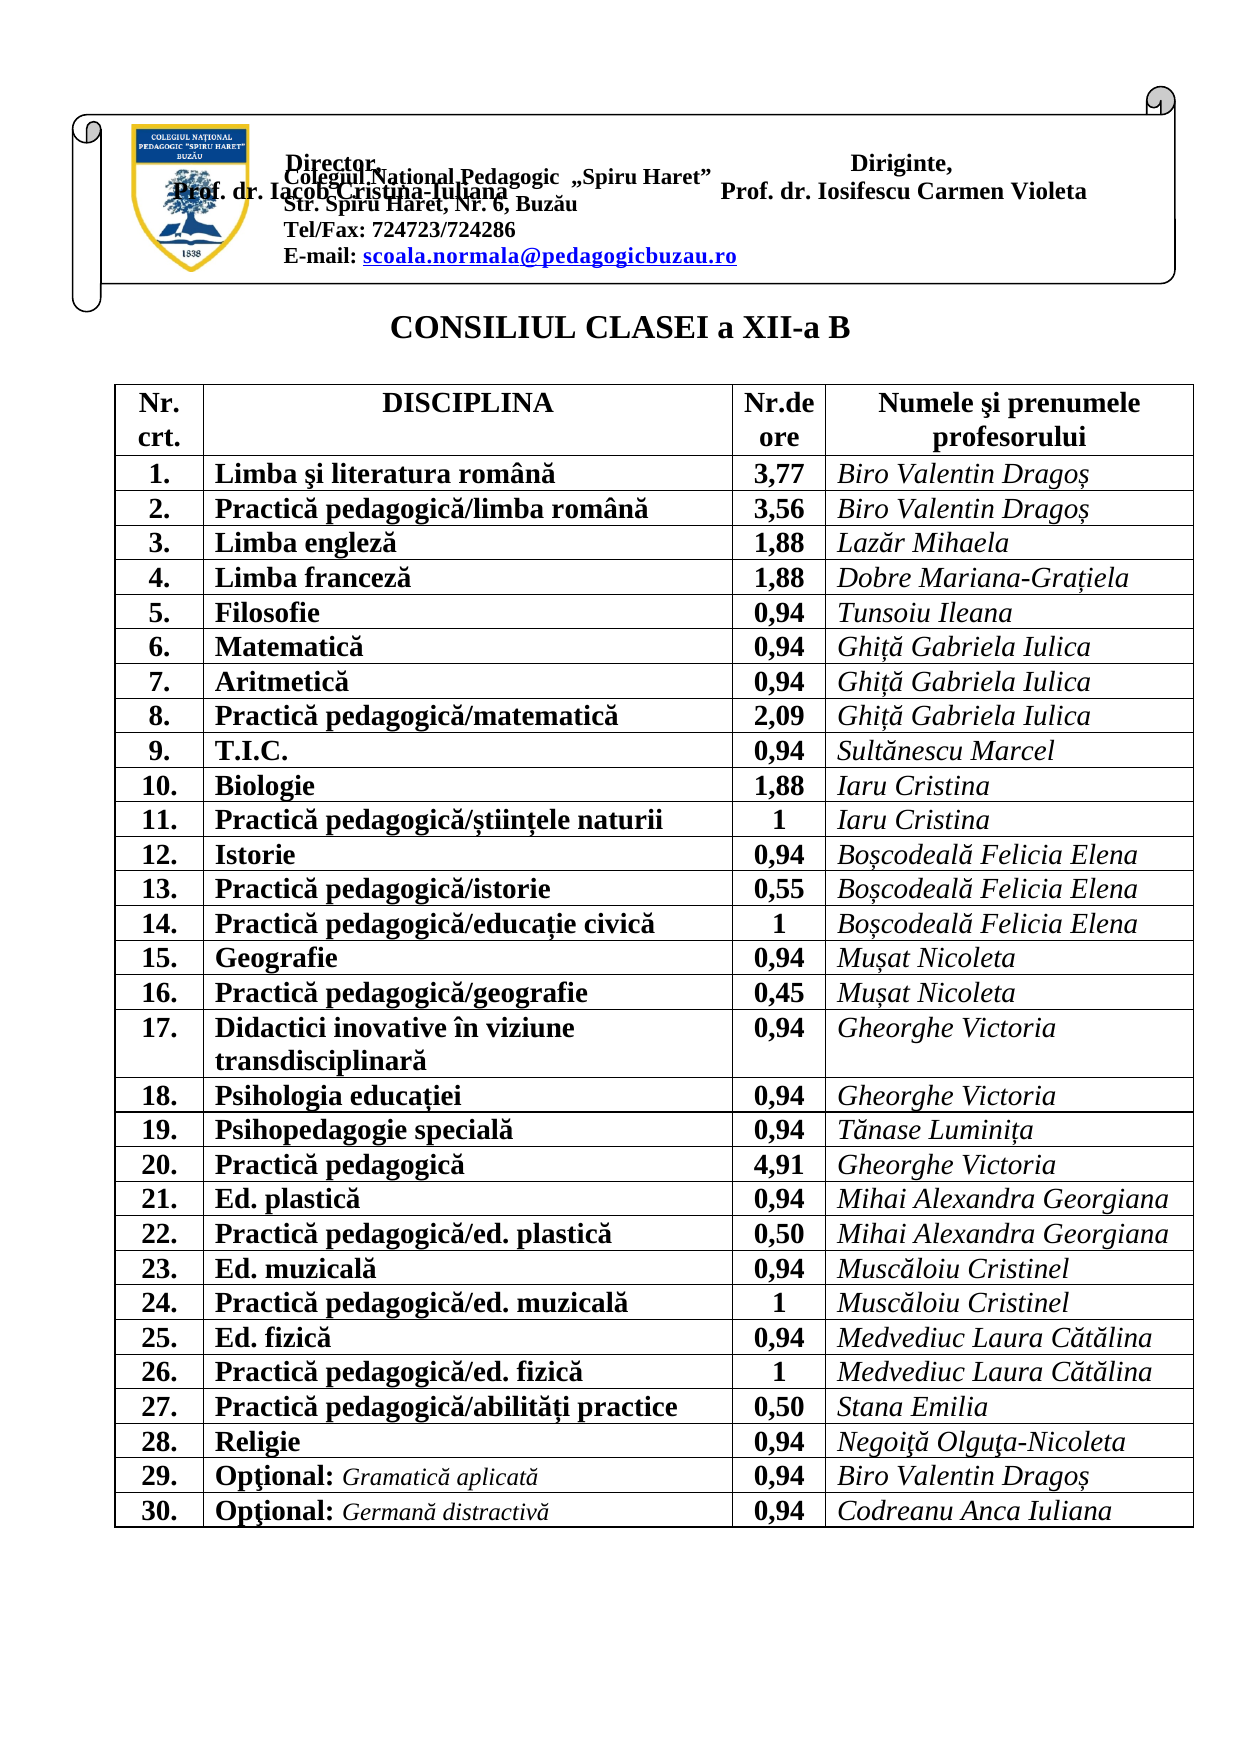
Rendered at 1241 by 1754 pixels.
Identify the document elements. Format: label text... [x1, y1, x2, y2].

table_cell Iaru Cristina [826, 768, 1193, 801]
table_cell Practică pedagogică/istorie [204, 871, 732, 905]
table_cell 26. [116, 1355, 203, 1388]
table_cell Practică pedagogică/ed. fizică [204, 1355, 732, 1388]
table_cell 2,09 [733, 699, 825, 732]
picture [131, 124, 250, 272]
table_header Nr. crt. [116, 385, 203, 455]
table_cell Sultănescu Marcel [826, 733, 1193, 767]
table_cell Opţional: Germană distractivă [204, 1493, 732, 1526]
table_cell Didactici inovative în viziune transdisciplinară [204, 1010, 732, 1077]
table_cell 3,56 [733, 491, 825, 524]
table_cell Religie [204, 1424, 732, 1457]
table_cell 6. [116, 629, 203, 663]
table_cell 25. [116, 1320, 203, 1353]
table_cell 0,55 [733, 871, 825, 905]
table_cell 13. [116, 871, 203, 905]
table_cell 0,94 [733, 1113, 825, 1146]
table_cell Gheorghe Victoria [826, 1078, 1193, 1111]
table_cell Matematică [204, 629, 732, 663]
table_cell 14. [116, 906, 203, 939]
table_cell 0,45 [733, 975, 825, 1009]
table_cell 24. [116, 1285, 203, 1319]
table_cell 21. [116, 1182, 203, 1215]
table_cell Ghiță Gabriela Iulica [826, 629, 1193, 663]
table_cell Boșcodeală Felicia Elena [826, 906, 1193, 939]
table_cell Opţional: Gramatică aplicată [204, 1458, 732, 1492]
table_cell 0,94 [733, 664, 825, 697]
table_cell Aritmetică [204, 664, 732, 697]
table_cell Biro Valentin Dragoș [826, 1458, 1193, 1492]
table_cell 4,91 [733, 1147, 825, 1181]
table_cell Gheorghe Victoria [826, 1010, 1193, 1077]
table_cell Tunsoiu Ileana [826, 595, 1193, 628]
table_cell 0,94 [733, 1251, 825, 1284]
table_cell Ghiță Gabriela Iulica [826, 699, 1193, 732]
table_cell Practică pedagogică/ed. muzicală [204, 1285, 732, 1319]
table_cell 0,94 [733, 837, 825, 870]
table_cell 28. [116, 1424, 203, 1457]
table_cell Mihai Alexandra Georgiana [826, 1182, 1193, 1215]
table_cell 0,94 [733, 733, 825, 767]
table_cell 0,94 [733, 1320, 825, 1353]
table_cell 1 [733, 802, 825, 836]
table_cell Lazăr Mihaela [826, 526, 1193, 559]
table_cell 0,94 [733, 1493, 825, 1526]
text Prof. dr. Iacob Cristina-Iuliana Prof. dr. Iosifescu Carmen Violeta [438, 176, 1093, 205]
table_cell Dobre Mariana-Grațiela [826, 560, 1193, 594]
table_cell Medvediuc Laura Cătălina [826, 1320, 1193, 1353]
table_cell Practică pedagogică/ed. plastică [204, 1216, 732, 1250]
table_cell 1 [733, 1285, 825, 1319]
table_cell Practică pedagogică/limba română [204, 491, 732, 524]
table_cell Mușat Nicoleta [826, 941, 1193, 974]
table_cell Psihopedagogie specială [204, 1113, 732, 1146]
table_cell 0,50 [733, 1389, 825, 1423]
table_cell Iaru Cristina [826, 802, 1193, 836]
table_cell Biologie [204, 768, 732, 801]
table_cell 16. [116, 975, 203, 1009]
table_cell Practică pedagogică/geografie [204, 975, 732, 1009]
table_cell Practică pedagogică/educație civică [204, 906, 732, 939]
table_cell Muscăloiu Cristinel [826, 1285, 1193, 1319]
table_cell Psihologia educației [204, 1078, 732, 1111]
table_cell Ed. muzicală [204, 1251, 732, 1284]
table_cell 1 [733, 906, 825, 939]
table_cell Ed. plastică [204, 1182, 732, 1215]
table_cell Biro Valentin Dragoș [826, 456, 1193, 490]
table_cell Filosofie [204, 595, 732, 628]
table_cell 30. [116, 1493, 203, 1526]
table_header Numele şi prenumele profesorului [826, 385, 1193, 455]
table_cell Practică pedagogică/științele naturii [204, 802, 732, 836]
table_cell Limba engleză [204, 526, 732, 559]
text Director, Diriginte, [148, 148, 1093, 176]
table_cell 0,94 [733, 1010, 825, 1077]
table_cell 11. [116, 802, 203, 836]
table_cell 15. [116, 941, 203, 974]
table_cell 4. [116, 560, 203, 594]
table_cell 0,94 [733, 941, 825, 974]
table_cell Practică pedagogică/matematică [204, 699, 732, 732]
table_cell Mușat Nicoleta [826, 975, 1193, 1009]
text Prof. dr. Iacob Cristina-Iuliana Prof. dr. Iosifescu Carmen Violeta [148, 176, 438, 205]
table_header Nr.de ore [733, 385, 825, 455]
table_cell 0,94 [733, 1182, 825, 1215]
table_cell Practică pedagogică [204, 1147, 732, 1181]
table_cell 1. [116, 456, 203, 490]
table_cell 9. [116, 733, 203, 767]
table_cell T.I.C. [204, 733, 732, 767]
table_cell Practică pedagogică/abilități practice [204, 1389, 732, 1423]
table_cell Medvediuc Laura Cătălina [826, 1355, 1193, 1388]
table_cell Stana Emilia [826, 1389, 1193, 1423]
table_cell 12. [116, 837, 203, 870]
table_cell Ed. fizică [204, 1320, 732, 1353]
table_cell 27. [116, 1389, 203, 1423]
table_cell Biro Valentin Dragoș [826, 491, 1193, 524]
table_cell Limba şi literatura română [204, 456, 732, 490]
table_cell 7. [116, 664, 203, 697]
table_cell 0,94 [733, 629, 825, 663]
table_cell 0,94 [733, 1078, 825, 1111]
table_cell 5. [116, 595, 203, 628]
table_cell 3,77 [733, 456, 825, 490]
table_cell 2. [116, 491, 203, 524]
table_cell 0,94 [733, 1458, 825, 1492]
table_cell Boșcodeală Felicia Elena [826, 871, 1193, 905]
table_cell 1,88 [733, 560, 825, 594]
table_cell 19. [116, 1113, 203, 1146]
table_cell 17. [116, 1010, 203, 1077]
table_cell 18. [116, 1078, 203, 1111]
table_cell 1 [733, 1355, 825, 1388]
table_cell 23. [116, 1251, 203, 1284]
table_cell 29. [116, 1458, 203, 1492]
table_cell 0,50 [733, 1216, 825, 1250]
table_cell Istorie [204, 837, 732, 870]
table_cell 3. [116, 526, 203, 559]
table_cell 1,88 [733, 768, 825, 801]
table_cell Ghiță Gabriela Iulica [826, 664, 1193, 697]
table_cell 8. [116, 699, 203, 732]
table_cell 22. [116, 1216, 203, 1250]
table_cell 0,94 [733, 595, 825, 628]
table_cell Negoiţă Olguţa-Nicoleta [826, 1424, 1193, 1457]
table_cell Mihai Alexandra Georgiana [826, 1216, 1193, 1250]
table_cell Boșcodeală Felicia Elena [826, 837, 1193, 870]
table_cell 1,88 [733, 526, 825, 559]
text CONSILIUL CLASEI a XII-a B [148, 307, 1093, 346]
table_cell 0,94 [733, 1424, 825, 1457]
table_cell Codreanu Anca Iuliana [826, 1493, 1193, 1526]
table_cell Geografie [204, 941, 732, 974]
table_cell Gheorghe Victoria [826, 1147, 1193, 1181]
table_cell 20. [116, 1147, 203, 1181]
table_cell Tănase Luminița [826, 1113, 1193, 1146]
table_cell Limba franceză [204, 560, 732, 594]
table_cell Muscăloiu Cristinel [826, 1251, 1193, 1284]
table_cell 10. [116, 768, 203, 801]
table_header DISCIPLINA [204, 385, 732, 455]
